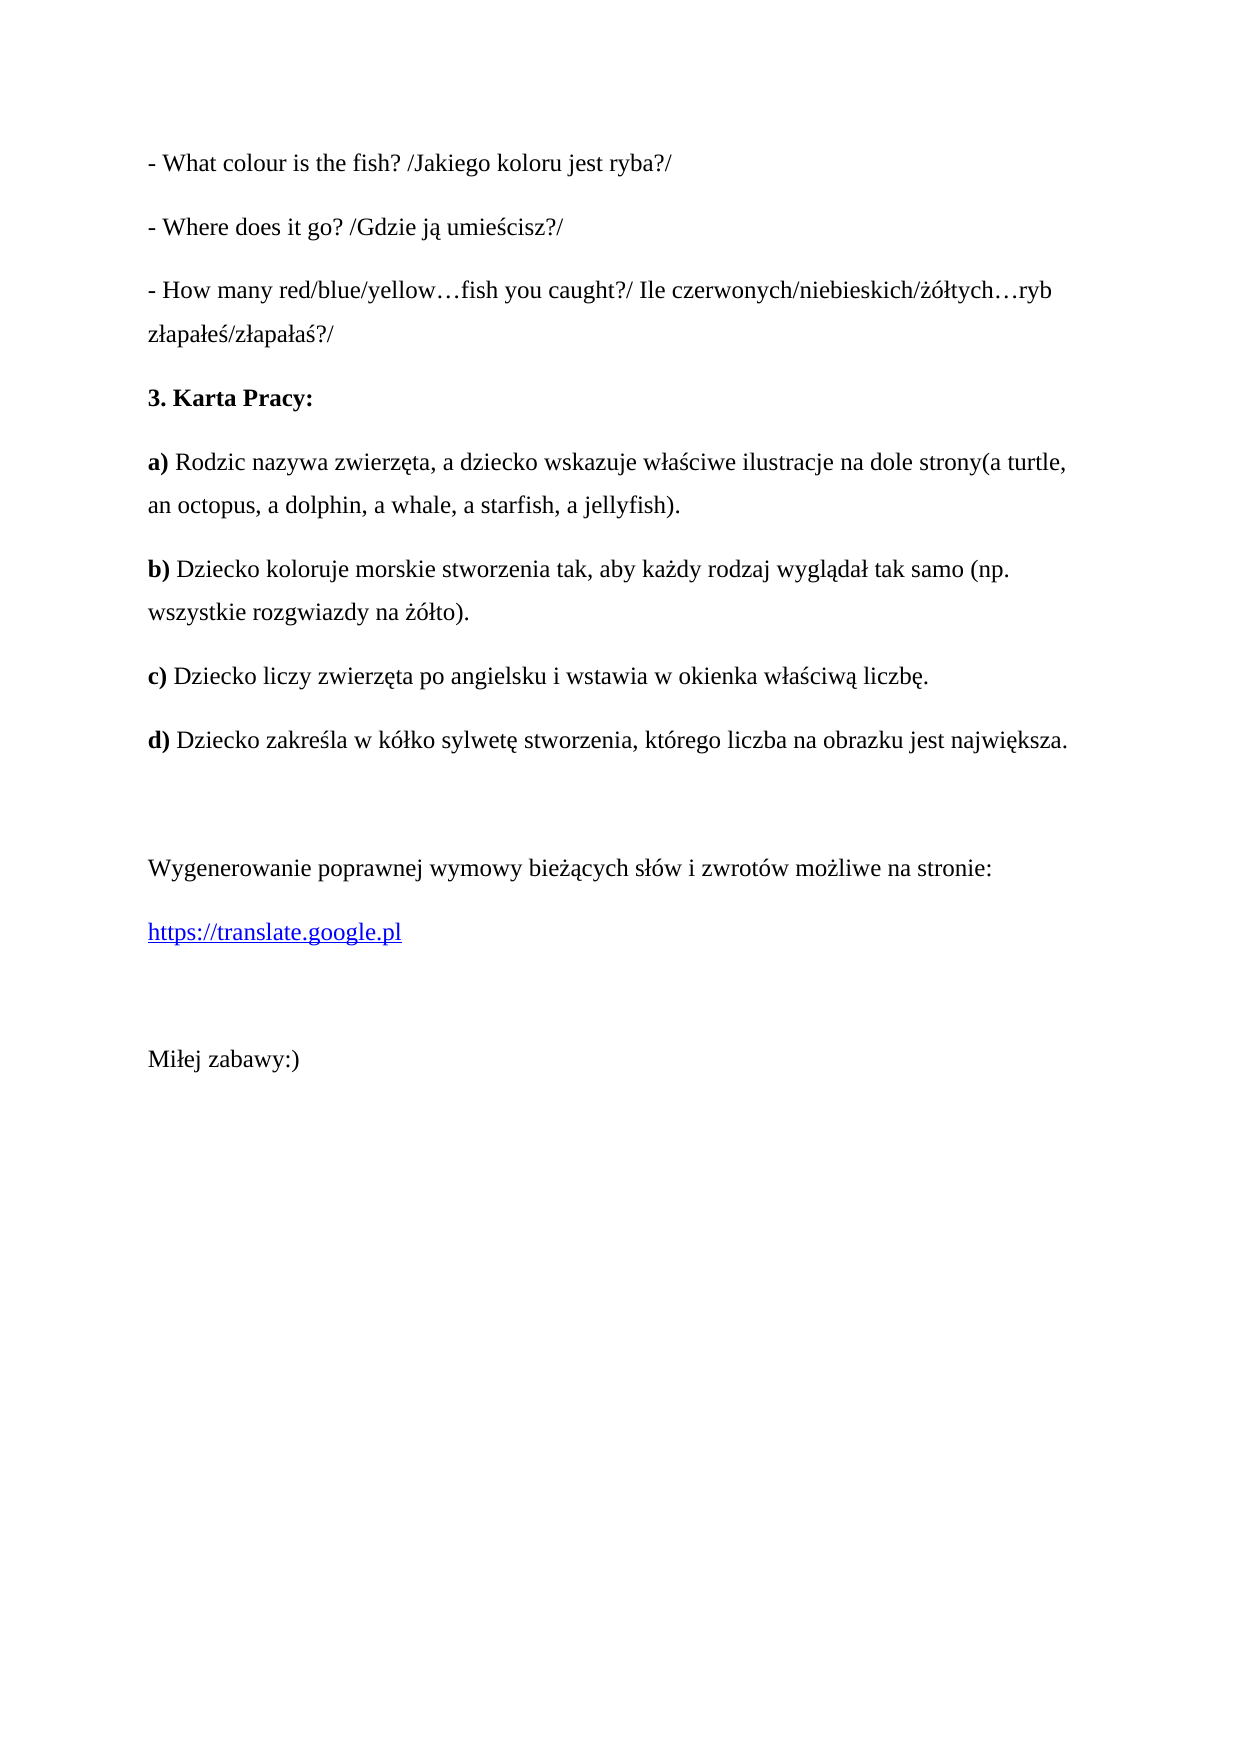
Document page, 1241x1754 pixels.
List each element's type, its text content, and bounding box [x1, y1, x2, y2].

text Wygenerowanie poprawnej wymowy bieżących słów i zwrotów możliwe na stronie: [148, 853, 1093, 881]
text 3. Karta Pracy: [148, 383, 1093, 411]
text - Where does it go? /Gdzie ją umieścisz?/ [148, 212, 1093, 240]
text d) Dziecko zakreśla w kółko sylwetę stworzenia, którego liczba na obrazku jest największa. [148, 725, 1093, 753]
text Miłej zabawy:) [148, 1044, 1093, 1073]
text b) Dziecko koloruje morskie stworzenia tak, aby każdy rodzaj wyglądał tak samo (np. wszystkie rozgwiazdy na żółto). [148, 554, 1093, 626]
text - What colour is the fish? /Jakiego koloru jest ryba?/ [148, 148, 1093, 176]
text a) Rodzic nazywa zwierzęta, a dziecko wskazuje właściwe ilustracje na dole strony(a turtle, an octopus, a dolphin, a whale, a starfish, a jellyfish). [148, 447, 1093, 518]
text https://translate.google.pl [148, 917, 1093, 945]
text - How many red/blue/yellow…fish you caught?/ Ile czerwonych/niebieskich/żółtych…ryb złapałeś/złapałaś?/ [148, 276, 1093, 347]
text c) Dziecko liczy zwierzęta po angielsku i wstawia w okienka właściwą liczbę. [148, 661, 1093, 689]
